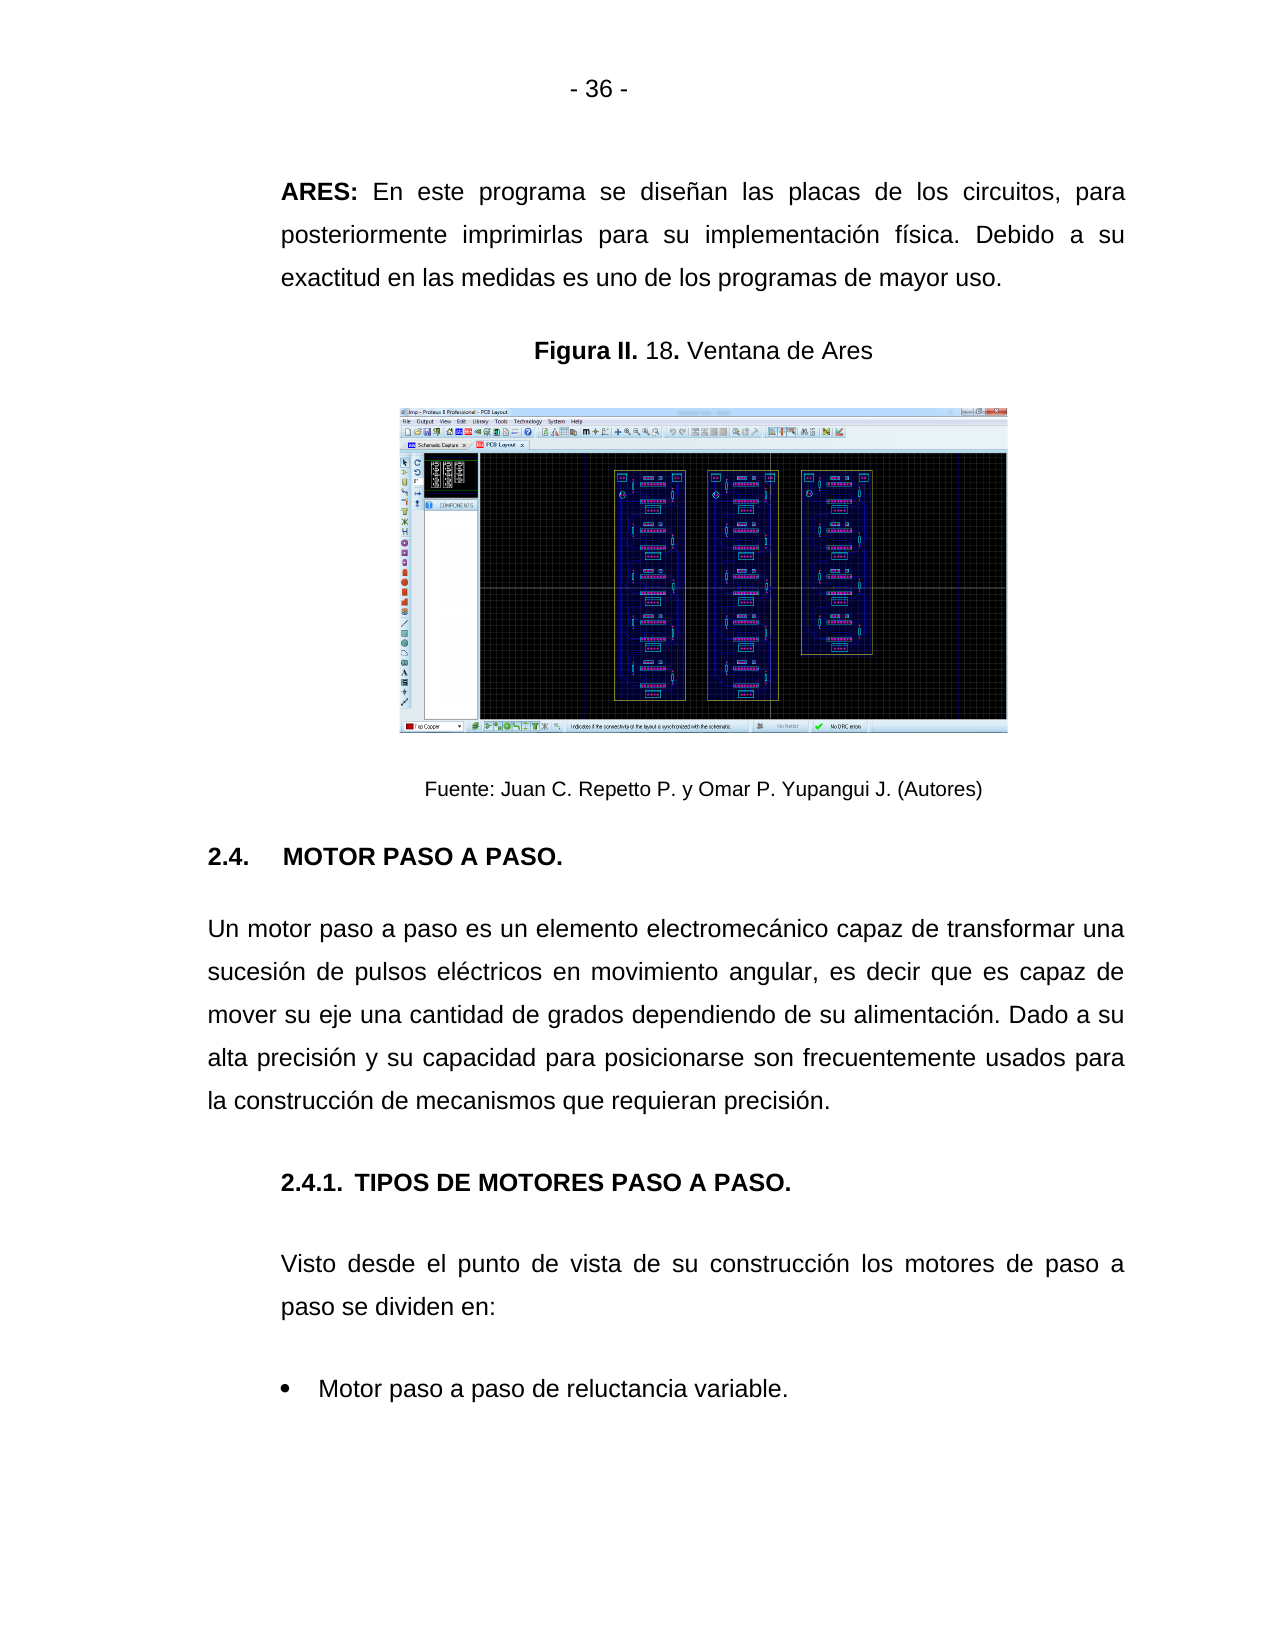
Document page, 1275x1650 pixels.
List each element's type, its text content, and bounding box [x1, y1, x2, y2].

text Figura II. 18. Ventana de Ares [207, 336, 1126, 364]
text Fuente: Juan C. Repetto P. y Omar P. Yupangui J. (Autores) [207, 776, 1127, 800]
text Un motor paso a paso es un elemento electromecánico capaz de transformar una sucesión de pulsos eléctricos en movimiento angular, es decir que es capaz de mover su eje una cantidad de grados dependiendo de su alimentación. Dado a su alta precisión y su capacidad para posicionarse son frecuentemente usados para la construcción de mecanismos que requieran precisión. [207, 914, 1126, 1115]
list Motor paso a paso de reluctancia variable. [281, 1374, 1126, 1403]
subtitle MOTOR PASO A PASO. [208, 841, 1127, 870]
text ARES: En este programa se diseñan las placas de los circuitos, para posteriormente imprimirlas para su implementación física. Debido a su exactitud en las medidas es uno de los programas de mayor uso. [281, 177, 1126, 292]
subtitle TIPOS DE MOTORES PASO A PASO. [281, 1168, 1126, 1196]
text Visto desde el punto de vista de su construcción los motores de paso a paso se dividen en: [281, 1249, 1126, 1321]
picture [399, 408, 1008, 733]
